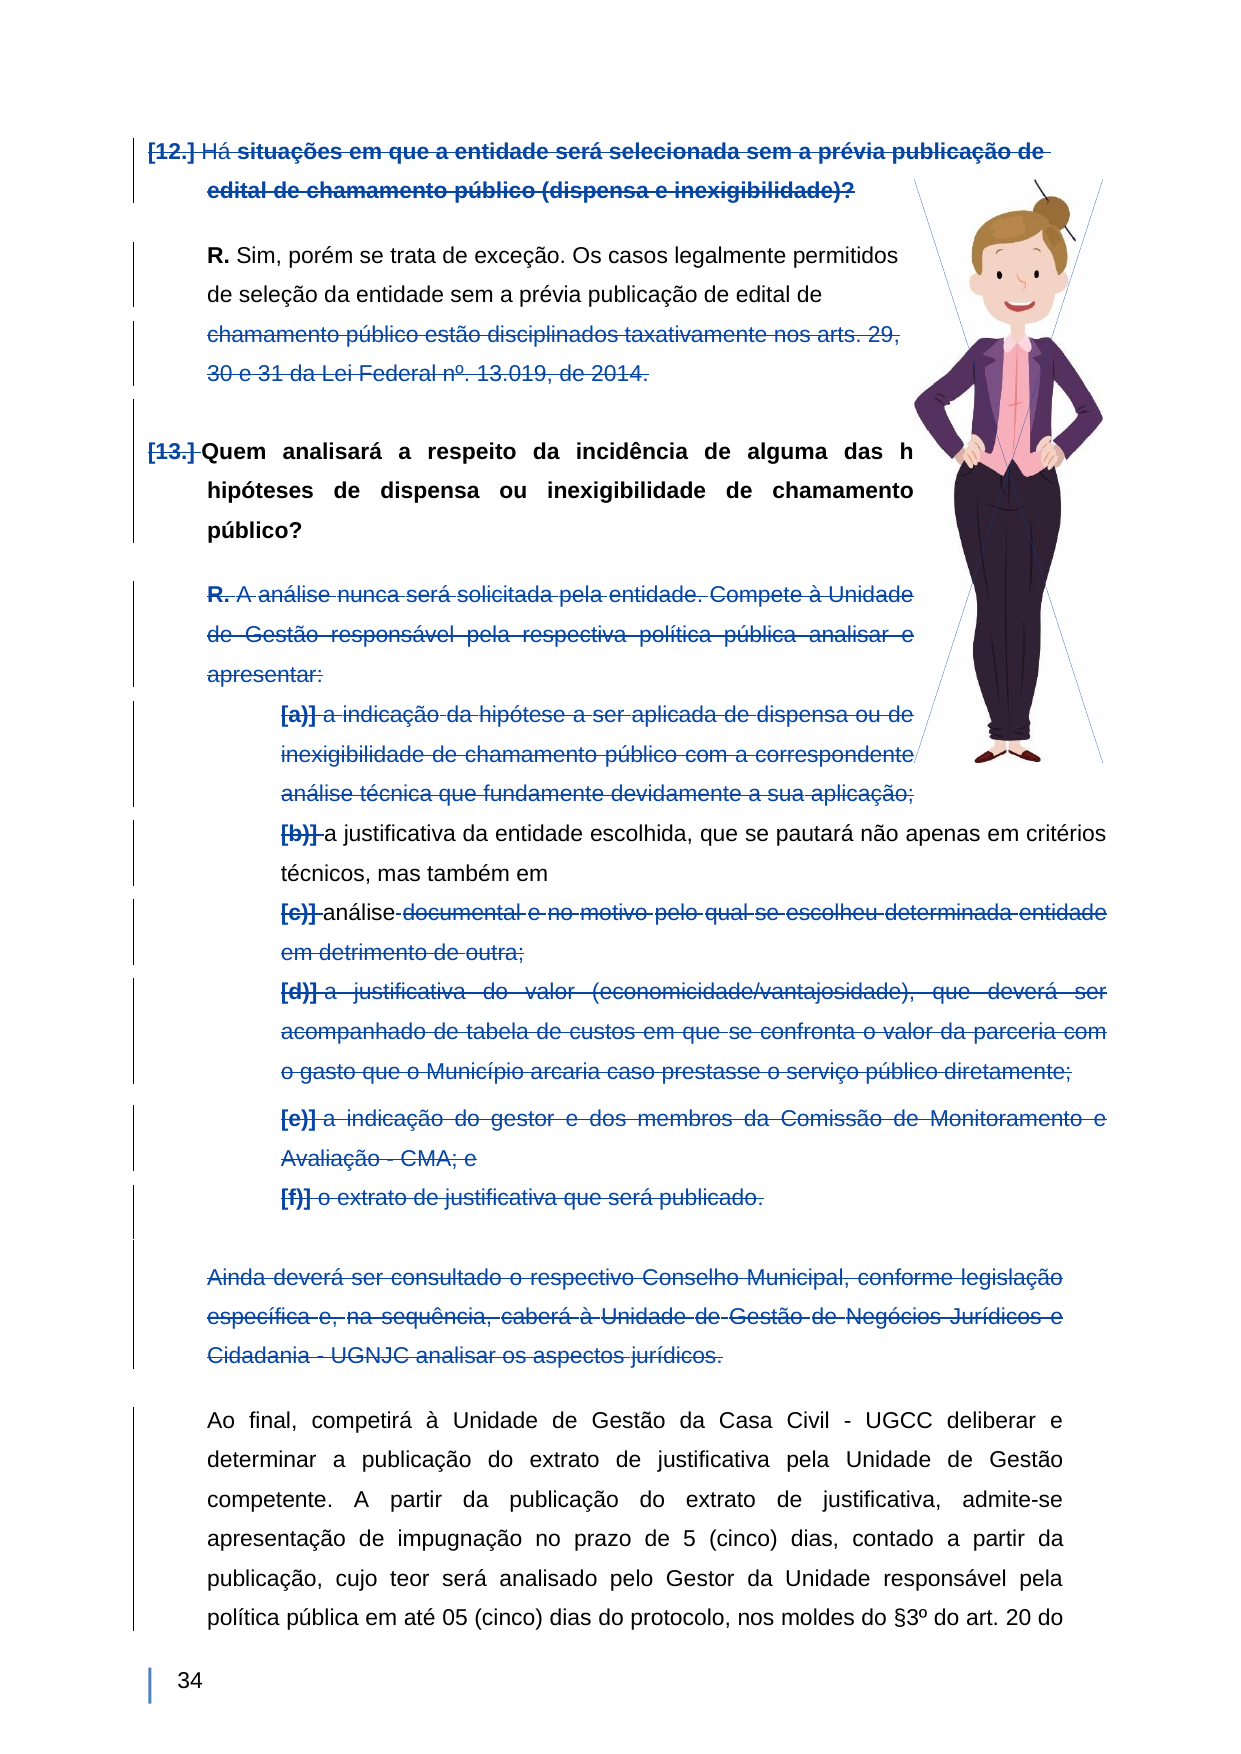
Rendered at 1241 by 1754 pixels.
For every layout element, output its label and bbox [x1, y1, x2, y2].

picture [915, 179, 1102, 469]
picture [1009, 183, 1103, 760]
picture [914, 182, 1008, 760]
picture [915, 474, 1102, 763]
